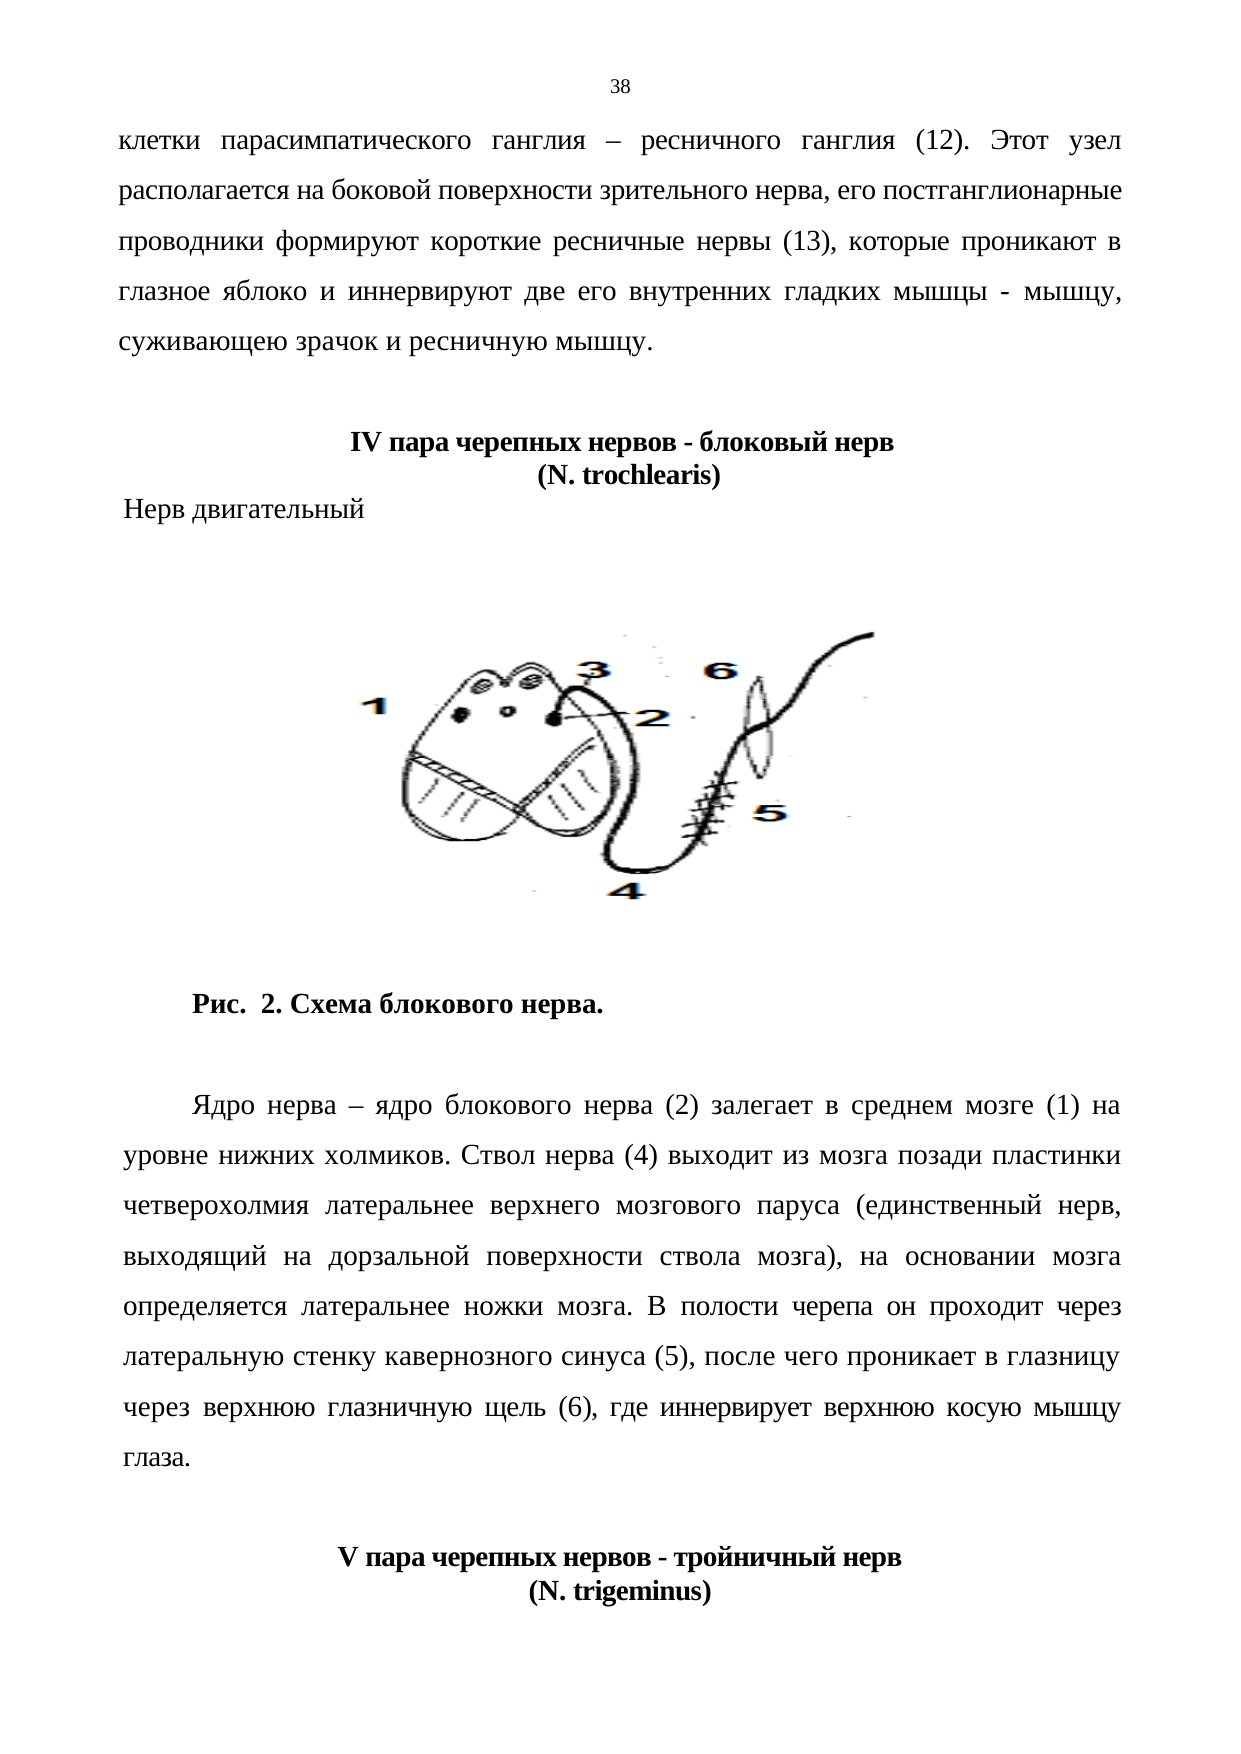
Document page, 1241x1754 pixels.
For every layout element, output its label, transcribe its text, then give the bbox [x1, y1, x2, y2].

text Рис. 2. Схема блокового нерва. [123, 986, 1122, 1020]
text IV пара черепных нервов - блоковый нерв [123, 424, 1122, 457]
text (N. trigeminus) [118, 1573, 1122, 1607]
text Нерв двигательный [123, 491, 1122, 524]
text V пара черепных нервов - тройничный нерв [118, 1539, 1122, 1573]
picture [346, 607, 900, 908]
text Ядро нерва – ядро блокового нерва (2) залегает в среднем мозге (1) на уровне нижних холмиков. Ствол нерва (4) выходит из мозга позади пластинки четверохолмия латеральнее верхнего мозгового паруса (единственный нерв, выходящий на дорзальной поверхности ствола мозга), на основании мозга определяется латеральнее ножки мозга. В полости черепа он проходит через латеральную стенку кавернозного синуса (5), после чего проникает в глазницу через верхнюю глазничную щель (6), где иннервирует верхнюю косую мышцу глаза. [123, 1087, 1122, 1472]
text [118, 122, 1122, 357]
text (N. trochlearis) [123, 457, 1122, 491]
